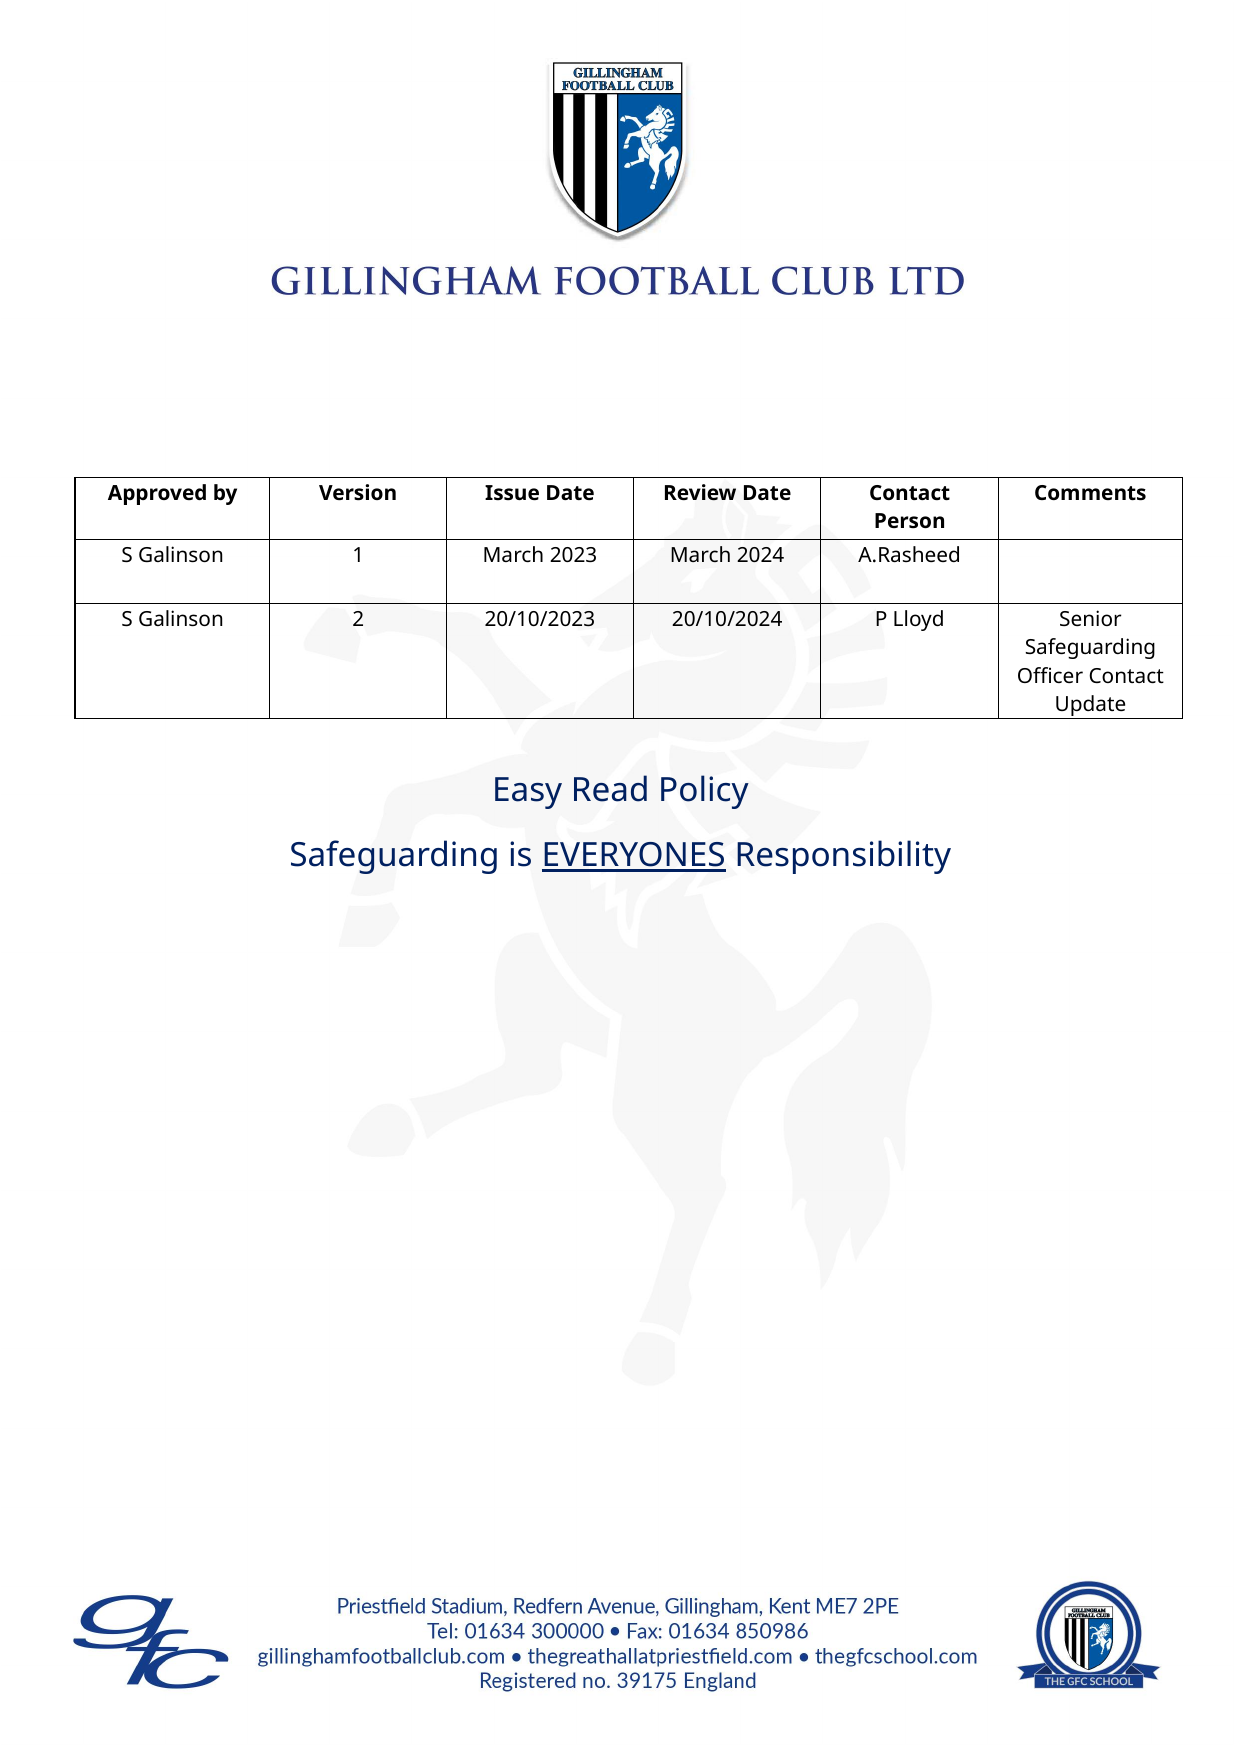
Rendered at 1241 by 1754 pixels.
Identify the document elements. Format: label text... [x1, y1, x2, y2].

table_cell A.Rasheed [821, 540, 998, 603]
table_header Review Date [634, 478, 820, 539]
text Safeguarding is EVERYONES Responsibility [75, 831, 1165, 877]
picture [1, 2, 1234, 1745]
text Easy Read Policy [75, 766, 1165, 811]
table_cell 20/10/2023 [447, 604, 633, 718]
table_cell Senior Safeguarding Officer Contact Update [999, 604, 1182, 718]
table_cell S Galinson [76, 540, 269, 603]
table_header Contact Person [821, 478, 998, 539]
table_cell 2 [270, 604, 446, 718]
table_cell S Galinson [76, 604, 269, 718]
table_header Comments [999, 478, 1182, 539]
table_header Version [270, 478, 446, 539]
table_cell P Lloyd [821, 604, 998, 718]
table_cell March 2024 [634, 540, 820, 603]
table_header Approved by [76, 478, 269, 539]
table_header Issue Date [447, 478, 633, 539]
table_cell [999, 540, 1182, 603]
table_cell 20/10/2024 [634, 604, 820, 718]
table_cell 1 [270, 540, 446, 603]
table_cell March 2023 [447, 540, 633, 603]
